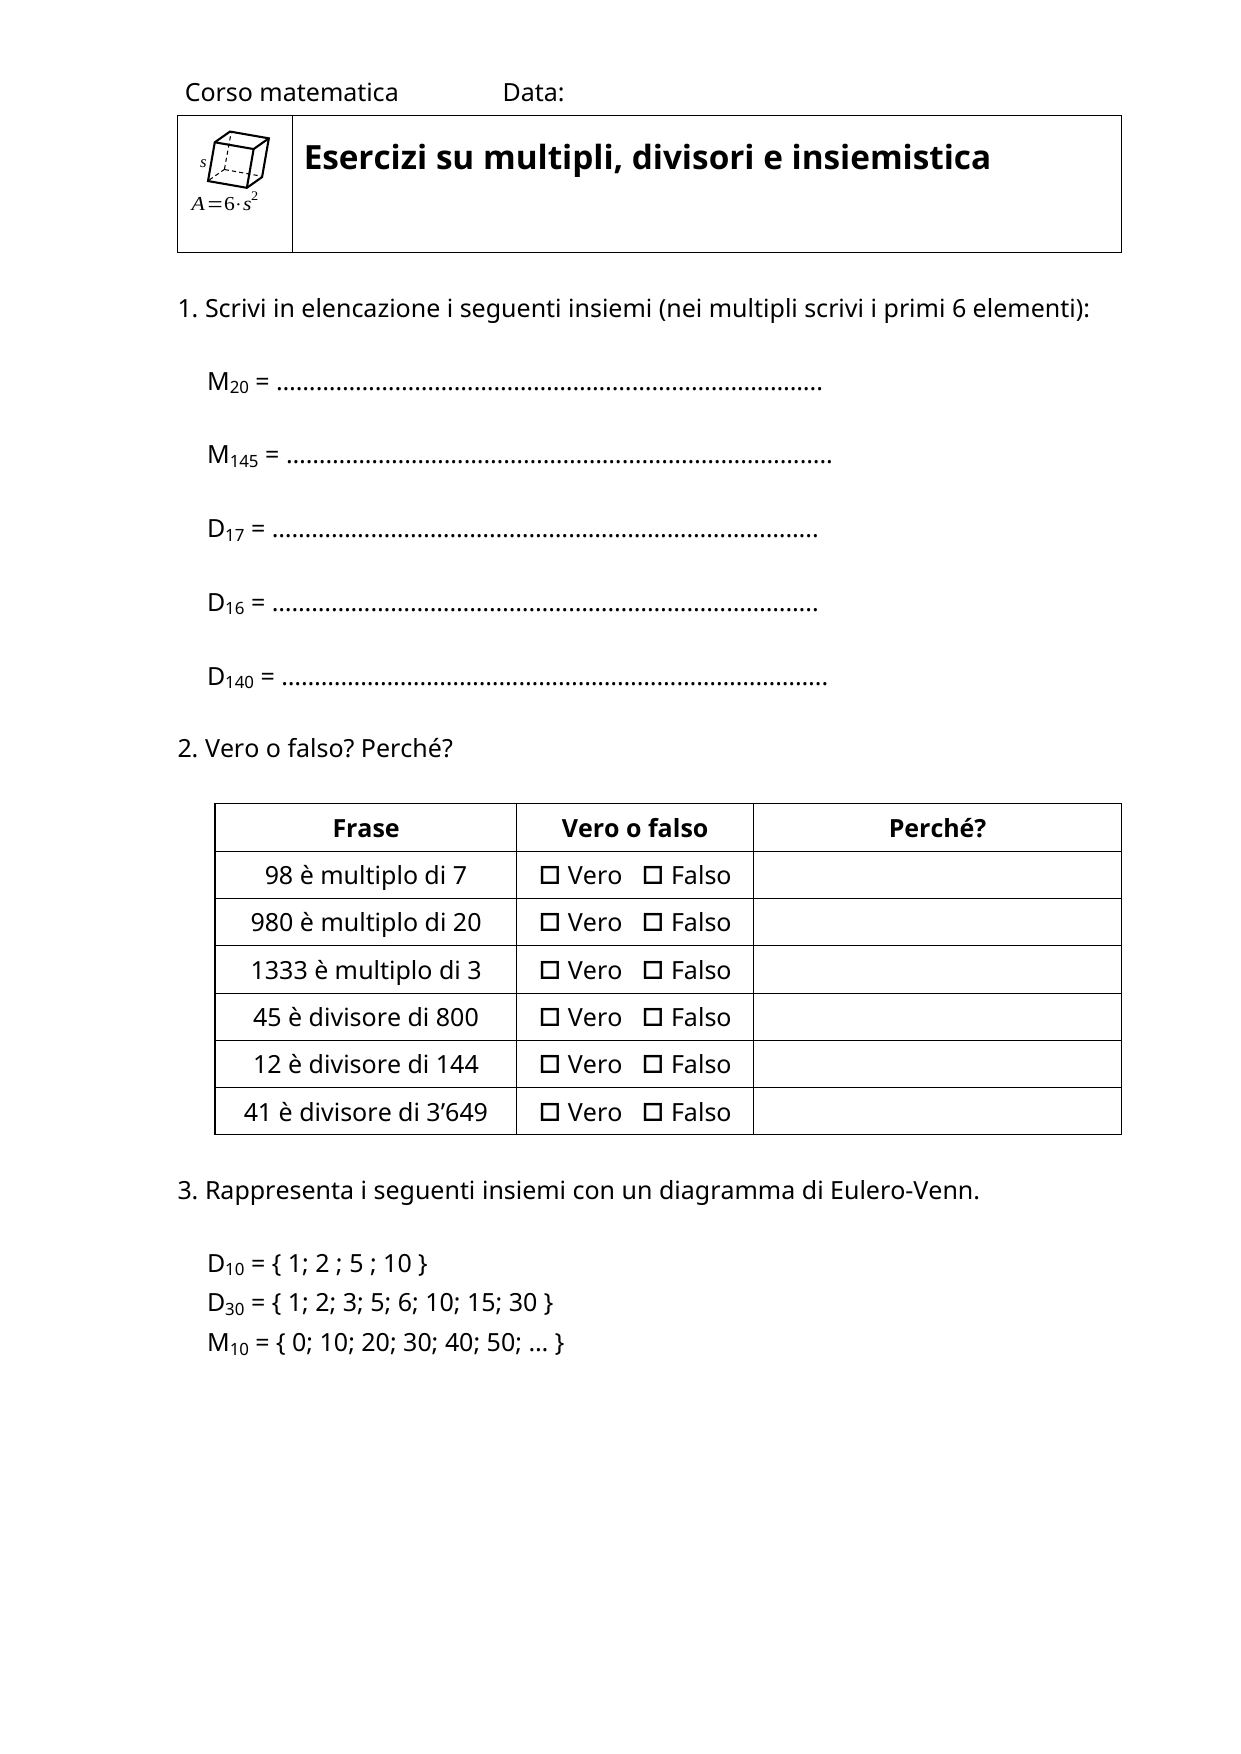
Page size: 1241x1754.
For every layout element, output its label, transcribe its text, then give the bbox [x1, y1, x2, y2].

table_cell [754, 899, 1121, 945]
table_header Frase [216, 804, 516, 851]
table_cell 98 è multiplo di 7 [216, 852, 516, 898]
text Rappresenta i seguenti insiemi con un diagramma di Eulero-Venn. D10 = { 1; 2 ; 5 ; 10 } D30 = { 1; 2; 3; 5; 6; 10; 15; 30 } M10 = { 0; 10; 20; 30; 40; 50; … } [177, 1173, 1122, 1360]
table_cell Vero Falso [517, 1041, 753, 1087]
table_header Perché? [754, 804, 1121, 851]
table_cell Vero Falso [517, 994, 753, 1040]
text Scrivi in elencazione i seguenti insiemi (nei multipli scrivi i primi 6 elementi): M20 = ……………………………………………………………………….. M145 = ……………………………………………………………………….. D17 = ……………………………………………………………………….. D16 = ……………………………………………………………………….. D140 = ……………………………………………………………………….. [177, 291, 1122, 693]
table_header Vero o falso [517, 804, 753, 851]
table_cell 41 è divisore di 3’649 [216, 1088, 516, 1134]
table_cell Vero Falso [517, 852, 753, 898]
table_cell [754, 946, 1121, 992]
table_cell Vero Falso [517, 899, 753, 945]
table_cell Vero Falso [517, 946, 753, 992]
table_cell 980 è multiplo di 20 [216, 899, 516, 945]
table_cell 45 è divisore di 800 [216, 994, 516, 1040]
table_cell 1333 è multiplo di 3 [216, 946, 516, 992]
table_cell [754, 852, 1121, 898]
table_cell [754, 1041, 1121, 1087]
text Vero o falso? Perché? [177, 731, 1122, 799]
table_cell 12 è divisore di 144 [216, 1041, 516, 1087]
table_cell Vero Falso [517, 1088, 753, 1134]
table_cell [754, 994, 1121, 1040]
table_header [178, 116, 292, 252]
table_header Esercizi su multipli, divisori e insiemistica [293, 116, 1121, 252]
table_cell [754, 1088, 1121, 1134]
